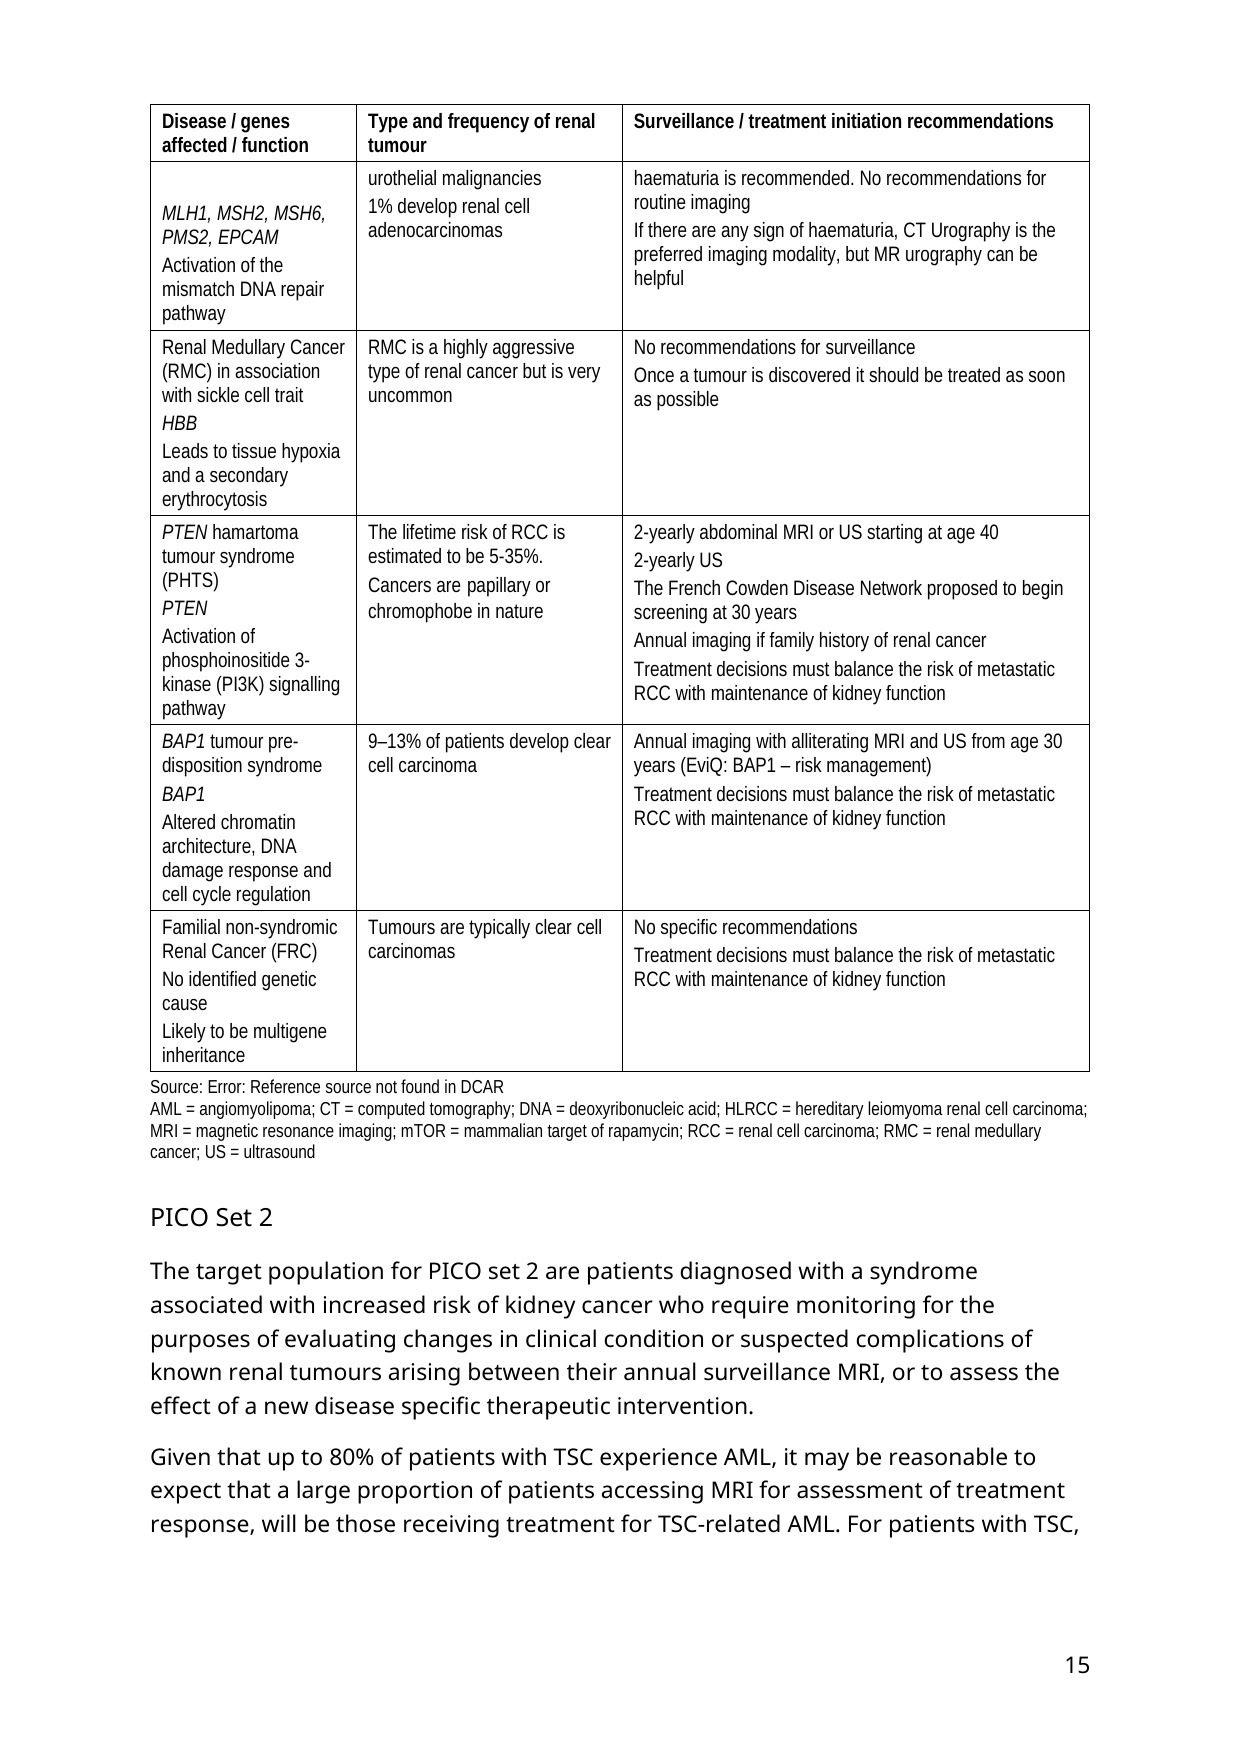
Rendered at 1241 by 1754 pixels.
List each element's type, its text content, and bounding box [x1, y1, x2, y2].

table_cell Annual imaging with alliterating MRI and US from age 30 years (EviQ: BAP1 – risk management) Treatment decisions must balance the risk of metastatic RCC with maintenance of kidney function [623, 725, 1089, 910]
table_header Disease / genes affected / function [151, 105, 356, 161]
subtitle PICO Set 2 [150, 1200, 1090, 1234]
table_header Type and frequency of renal tumour [357, 105, 622, 161]
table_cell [151, 162, 356, 329]
table_cell The lifetime risk of RCC is estimated to be 5-35%. Cancers are papillary or chromophobe in nature [357, 516, 622, 724]
table_cell No recommendations for surveillance Once a tumour is discovered it should be treated as soon as possible [623, 331, 1089, 515]
table_cell PTEN hamartoma tumour syndrome (PHTS) PTEN Activation of phosphoinositide 3-kinase (PI3K) signalling pathway [151, 516, 356, 724]
text The target population for PICO set 2 are patients diagnosed with a syndrome associated with increased risk of kidney cancer who require monitoring for the purposes of evaluating changes in clinical condition or suspected complications of known renal tumours arising between their annual surveillance MRI, or to assess the effect of a new disease specific therapeutic intervention. [150, 1255, 1090, 1421]
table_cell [357, 162, 622, 329]
table_cell 2-yearly abdominal MRI or US starting at age 40 2-yearly US The French Cowden Disease Network proposed to begin screening at 30 years Annual imaging if family history of renal cancer Treatment decisions must balance the risk of metastatic RCC with maintenance of kidney function [623, 516, 1089, 724]
table_cell 9–13% of patients develop clear cell carcinoma [357, 725, 622, 910]
table_cell RMC is a highly aggressive type of renal cancer but is very uncommon [357, 331, 622, 515]
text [150, 1440, 1090, 1539]
table_cell BAP1 tumour pre-disposition syndrome BAP1 Altered chromatin architecture, DNA damage response and cell cycle regulation [151, 725, 356, 910]
table_cell Tumours are typically clear cell carcinomas [357, 911, 622, 1071]
text AML = angiomyolipoma; CT = computed tomography; DNA = deoxyribonucleic acid; HLRCC = hereditary leiomyoma renal cell carcinoma; MRI = magnetic resonance imaging; mTOR = mammalian target of rapamycin; RCC = renal cell carcinoma; RMC = renal medullary cancer; US = ultrasound [150, 1098, 1090, 1163]
table_cell Renal Medullary Cancer (RMC) in association with sickle cell trait HBB Leads to tissue hypoxia and a secondary erythrocytosis [151, 331, 356, 515]
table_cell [623, 162, 1089, 329]
table_cell No specific recommendations Treatment decisions must balance the risk of metastatic RCC with maintenance of kidney function [623, 911, 1089, 1071]
table_header Surveillance / treatment initiation recommendations [623, 105, 1089, 161]
table_cell Familial non-syndromic Renal Cancer (FRC) No identified genetic cause Likely to be multigene inheritance [151, 911, 356, 1071]
